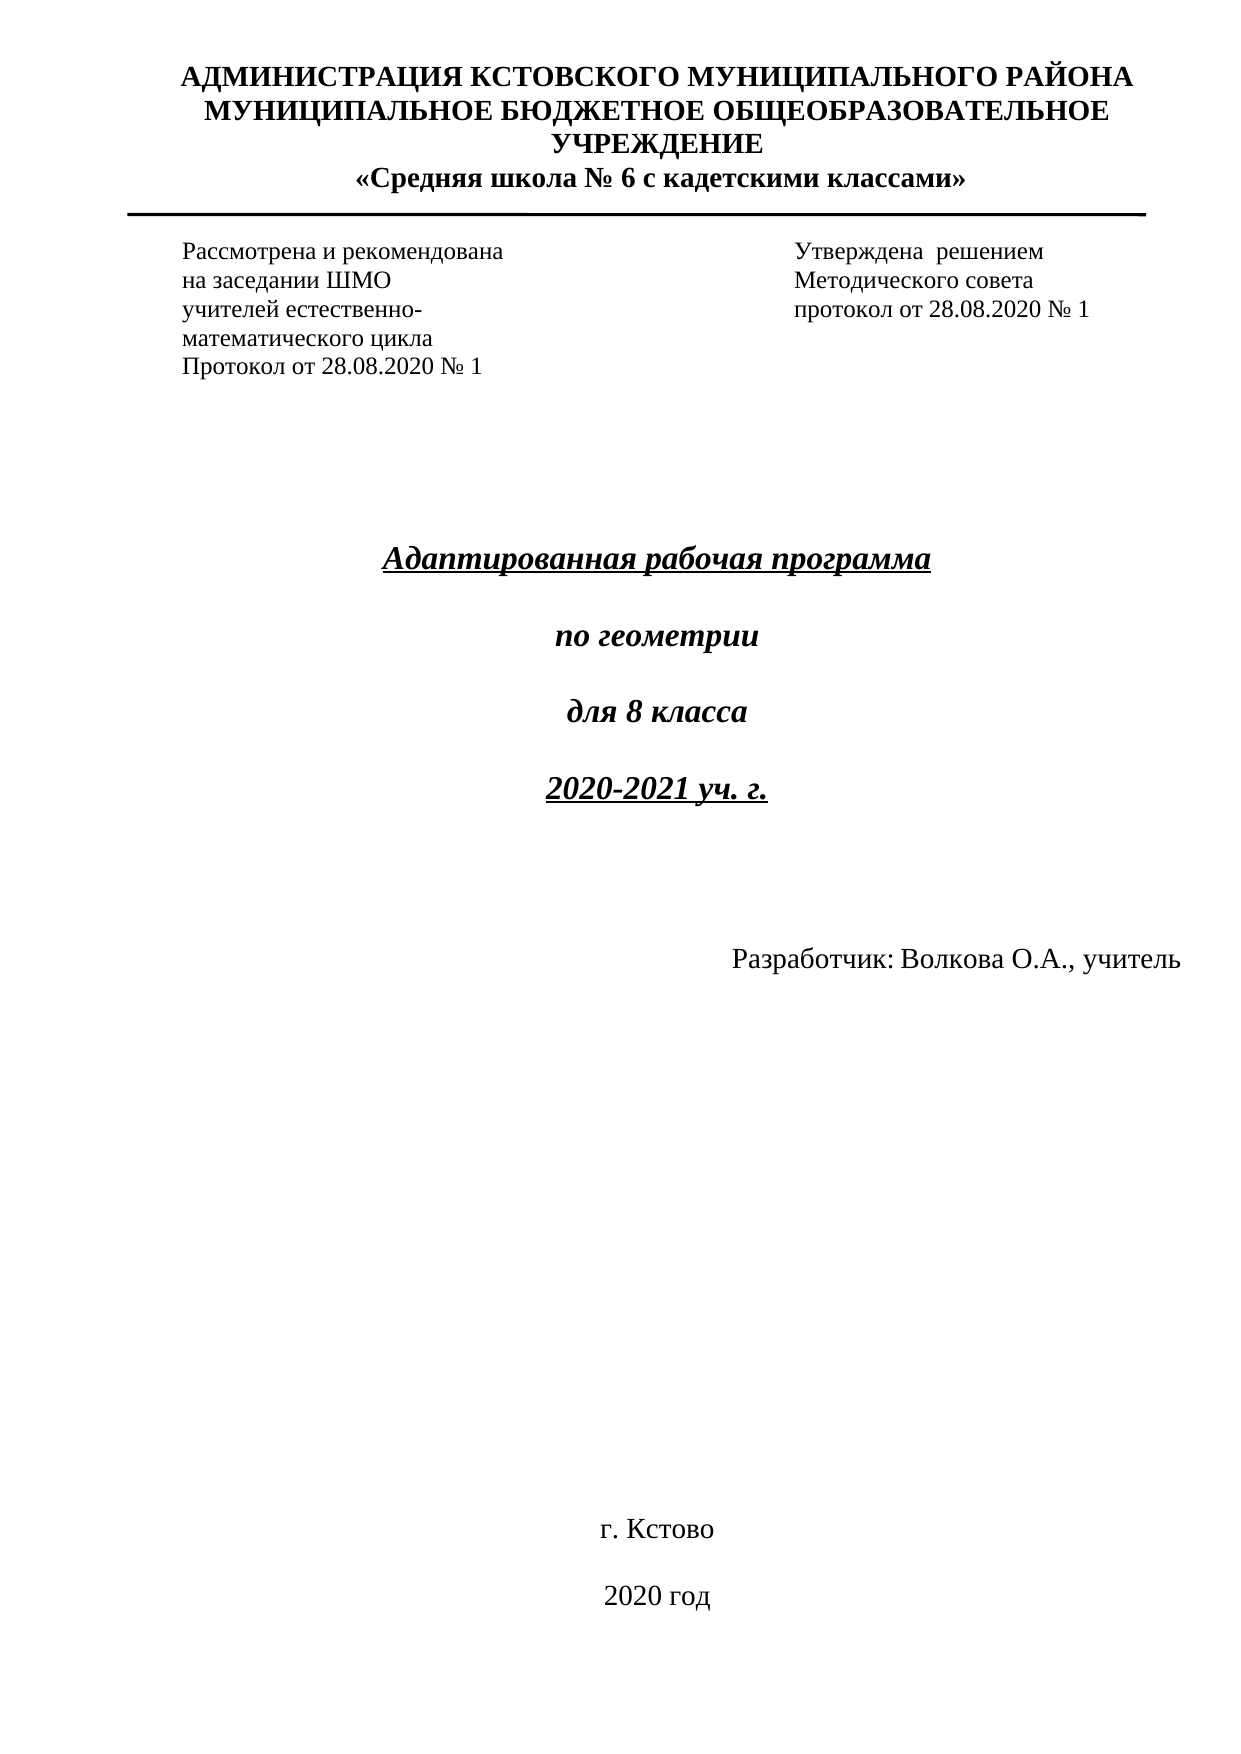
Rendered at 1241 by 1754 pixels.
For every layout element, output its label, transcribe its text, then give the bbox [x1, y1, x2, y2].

text 2020 год [133, 1578, 1181, 1612]
text по геометрии [133, 615, 1181, 653]
text МУНИЦИПАЛЬНОЕ БЮДЖЕТНОЕ ОБЩЕОБРАЗОВАТЕЛЬНОЕ УЧРЕЖДЕНИЕ [133, 93, 1181, 160]
text для 8 класса [133, 692, 1181, 730]
text Разработчик: Волкова О.А., учитель [133, 941, 1181, 974]
text АДМИНИСТРАЦИЯ КСТОВСКОГО МУНИЦИПАЛЬНОГО РАЙОНА [133, 59, 1181, 93]
text «Средняя школа № 6 с кадетскими классами» [133, 160, 1181, 193]
text г. Кстово [133, 1511, 1181, 1544]
text 2020-2021 уч. г. [133, 768, 1181, 807]
table_header Рассмотрена и рекомендована на заседании ШМО учителей естественно- математического цикла Протокол от 28.08.2020 № 1 [171, 236, 783, 380]
table_header Утверждена решением Методического совета протокол от 28.08.2020 № 1 [783, 236, 1122, 380]
text Адаптированная рабочая программа [133, 538, 1181, 577]
